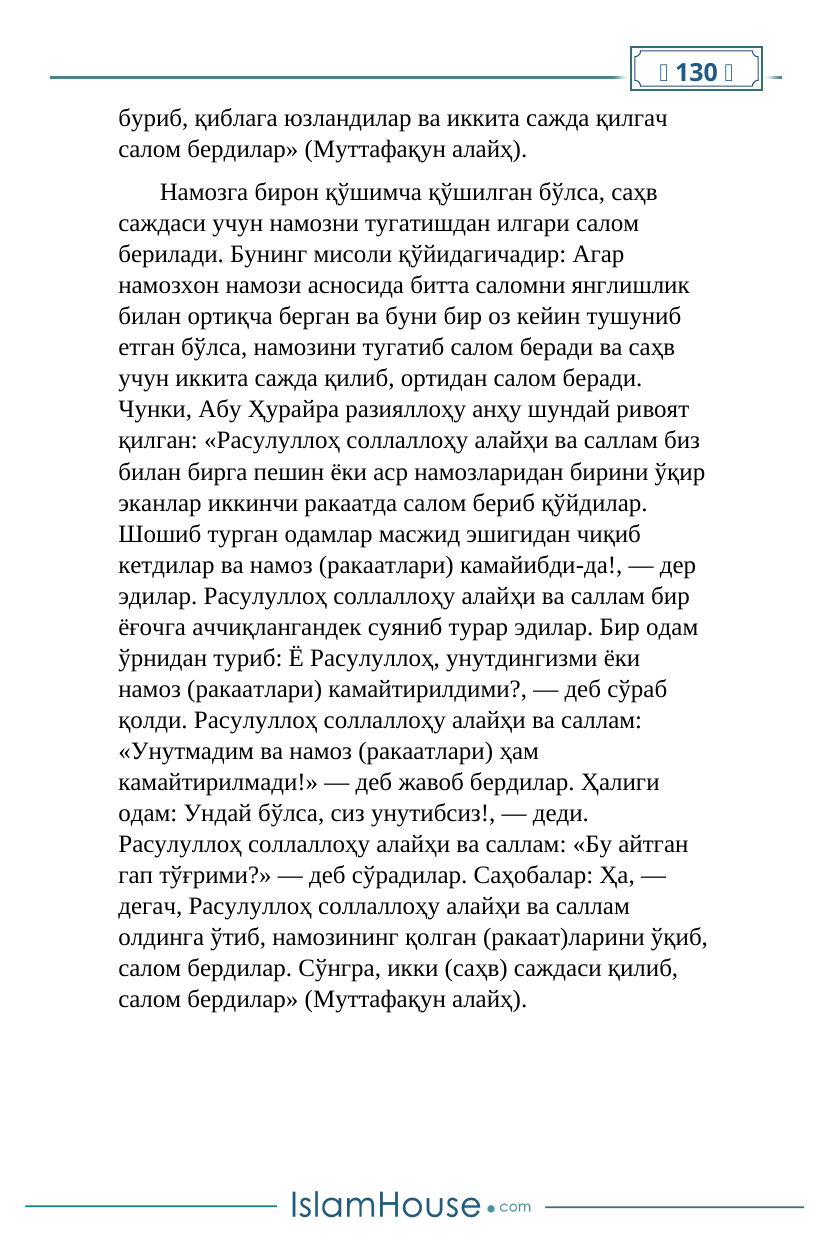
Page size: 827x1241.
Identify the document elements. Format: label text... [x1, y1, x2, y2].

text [118, 103, 709, 162]
picture [18, 1186, 277, 1223]
text Намозга бирон қўшимча қўшилган бўлса, саҳв саждаси учун намозни тугатишдан илгари салом берилади. Бунинг мисоли қўйидагичадир: Агар намозхон намози асносида битта саломни янглишлик билан ортиқча берган ва буни бир оз кейин тушуниб етган бўлса, намозини тугатиб салом беради ва саҳв учун иккита сажда қилиб, ортидан салом беради. Чунки, Абу Ҳурайра разияллоҳу анҳу шундай ривоят қилган: «Расулуллоҳ соллаллоҳу алайҳи ва саллам биз билан бирга пешин ёки аср намозларидан бирини ўқир эканлар иккинчи ракаатда салом бериб қўйдилар. Шошиб турган одамлар масжид эшигидан чиқиб кетдилар ва намоз (ракаатлари) камайибди-да!, — дер эдилар. Расулуллоҳ соллаллоҳу алайҳи ва саллам бир ёғочга аччиқлангандек суяниб турар эдилар. Бир одам ўрнидан туриб: Ё Расулуллоҳ, унутдингизми ёки намоз (ракаатлари) камайтирилдими?, — деб сўраб қолди. Расулуллоҳ соллаллоҳу алайҳи ва саллам: «Унутмадим ва намоз (ракаатлари) ҳам камайтирилмади!» — деб жавоб бердилар. Ҳалиги одам: Ундай бўлса, сиз унутибсиз!, — деди. Расулуллоҳ соллаллоҳу алайҳи ва саллам: «Бу айтган гап тўғрими?» — деб сўрадилар. Саҳобалар: Ҳа, — дегач, Расулуллоҳ соллаллоҳу алайҳи ва саллам олдинга ўтиб, намозининг қолган (ракаат)ларини ўқиб, салом бердилар. Сўнгра, икки (саҳв) саждаси қилиб, салом бердилар» (Муттафақун алайҳ). [118, 177, 709, 1013]
picture [284, 1186, 805, 1224]
